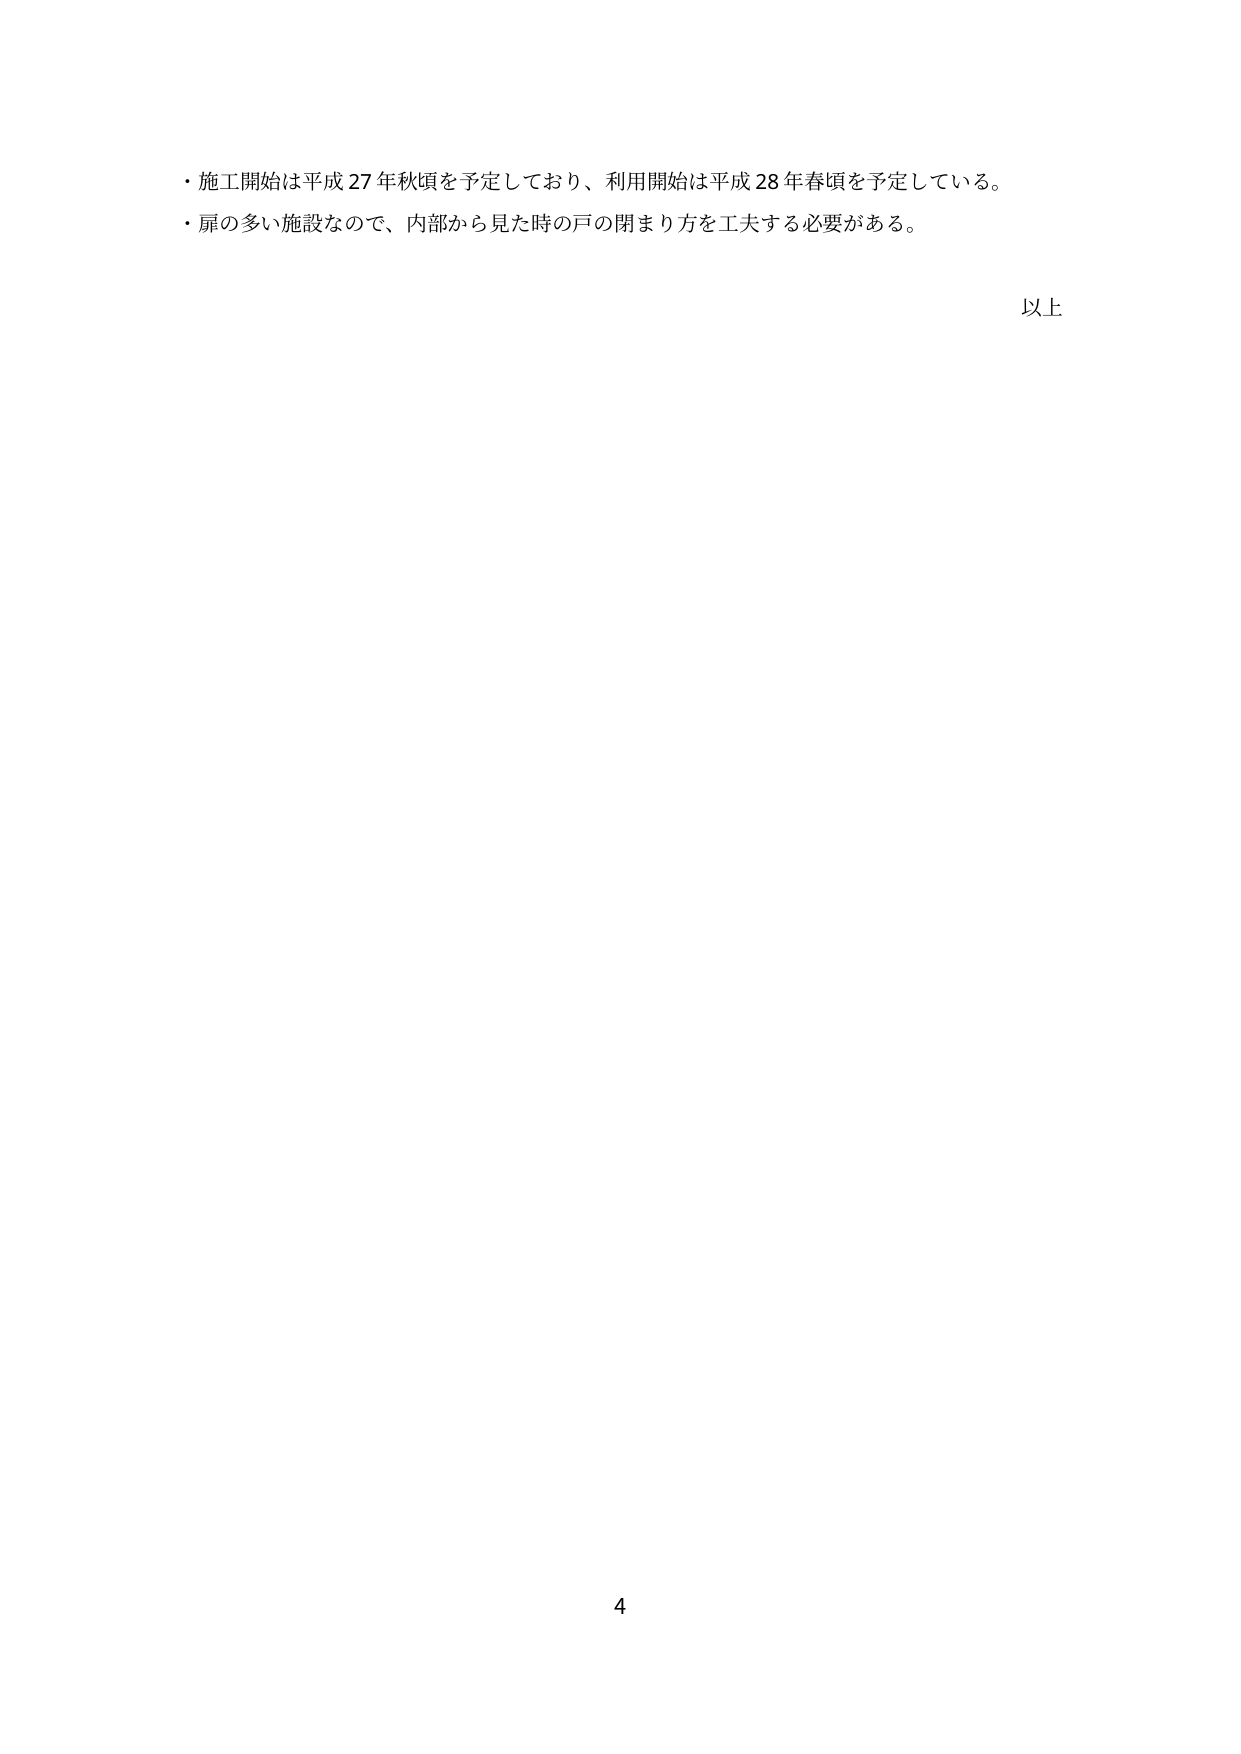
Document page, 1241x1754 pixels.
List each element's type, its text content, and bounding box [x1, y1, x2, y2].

text ・扉の多い施設なので、内部から見た時の戸の閉まり方を工夫する必要がある。 [177, 202, 1063, 243]
text 以上 [177, 285, 1063, 327]
text ・施工開始は平成27年秋頃を予定しており、利用開始は平成28年春頃を予定している。 [177, 160, 1063, 202]
